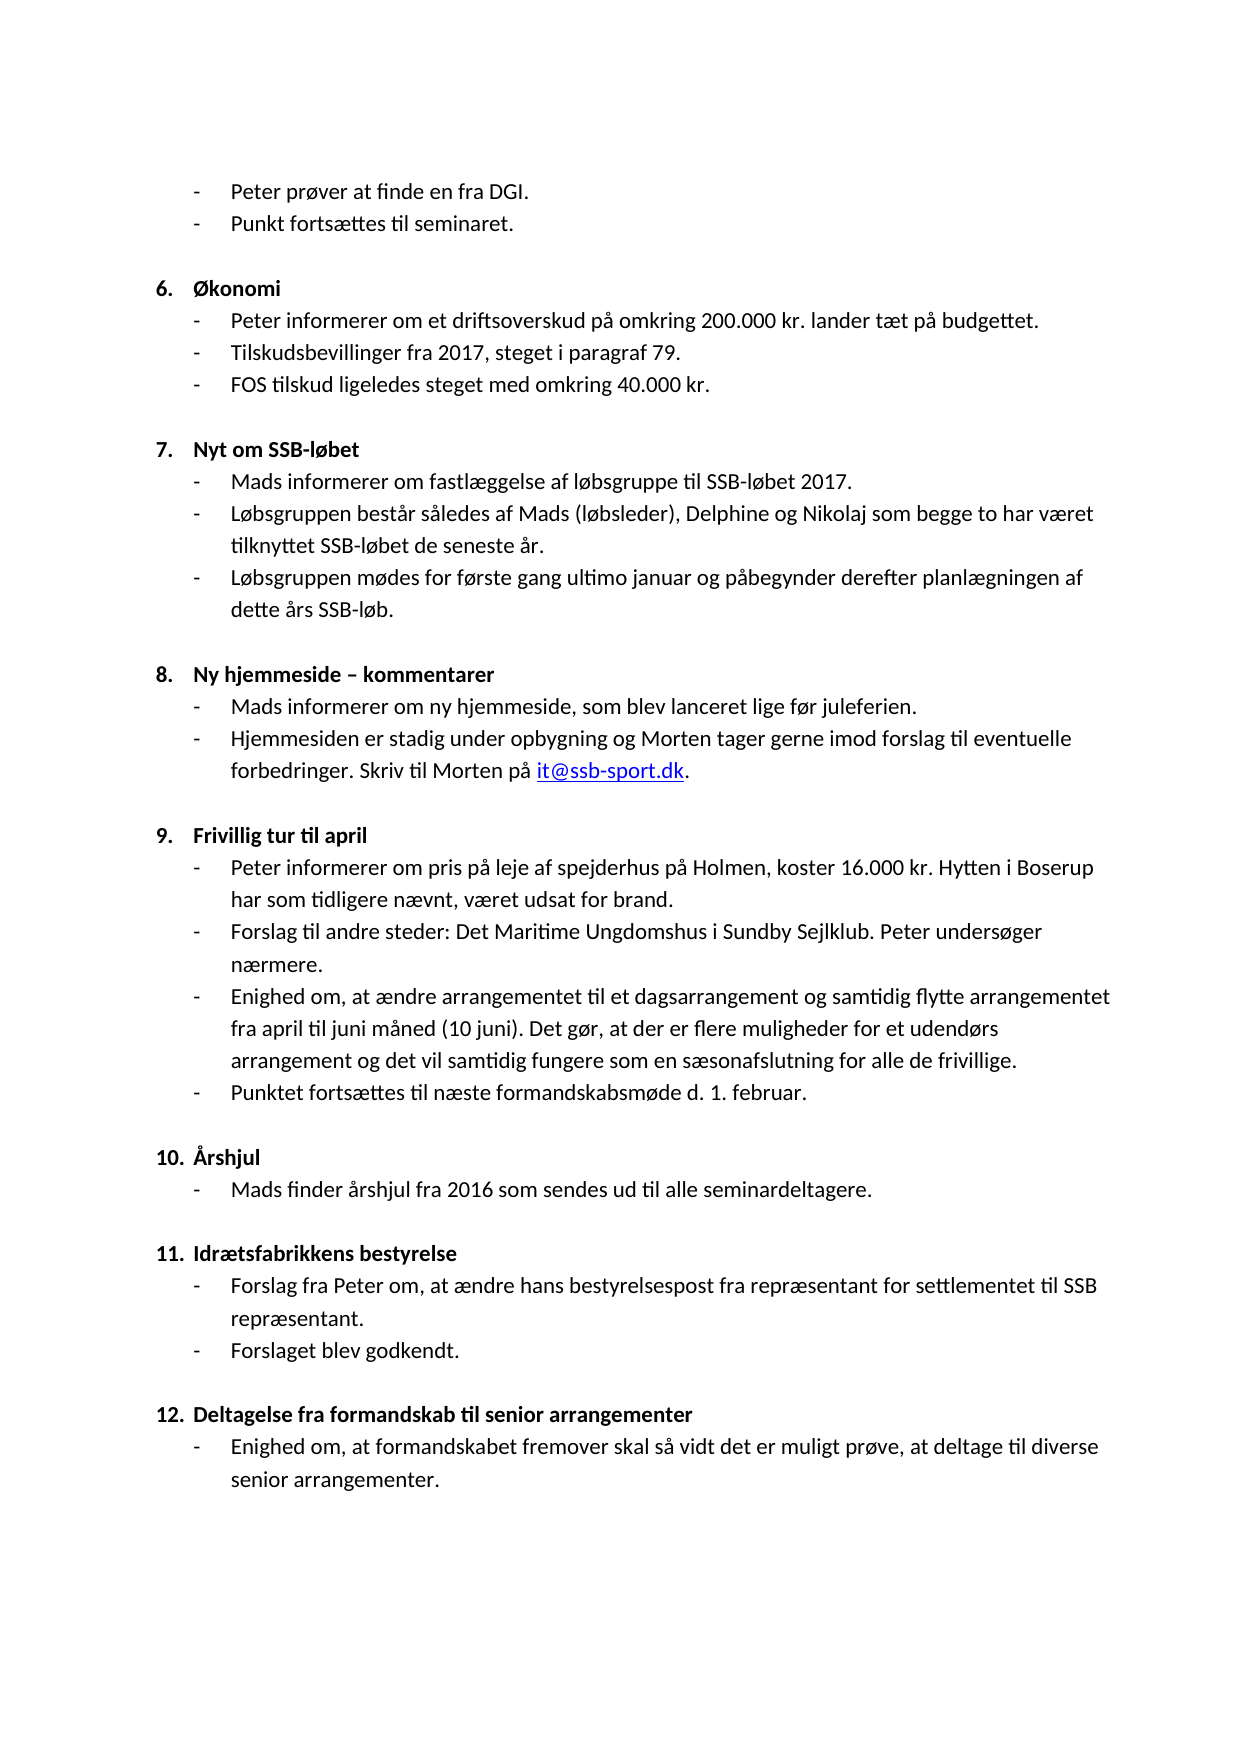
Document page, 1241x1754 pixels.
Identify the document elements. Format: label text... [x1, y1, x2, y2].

list Forslag fra Peter om, at ændre hans bestyrelsespost fra repræsentant for settlementet til SSB repræsentant. [193, 1272, 1122, 1332]
list Hjemmesiden er stadig under opbygning og Morten tager gerne imod forslag til eventuelle forbedringer. Skriv til Morten på it@ssb-sport.dk. [193, 724, 1122, 784]
list Idrætsfabrikkens bestyrelse [156, 1239, 1122, 1267]
list Mads informerer om ny hjemmeside, som blev lanceret lige før juleferien. [193, 692, 1122, 720]
list Årshjul [156, 1143, 1122, 1171]
list Økonomi [156, 274, 1122, 302]
list Mads informerer om fastlæggelse af løbsgruppe til SSB-løbet 2017. [193, 467, 1122, 495]
list Peter informerer om pris på leje af spejderhus på Holmen, koster 16.000 kr. Hytten i Boserup har som tidligere nævnt, været udsat for brand. [193, 853, 1122, 913]
list Forslaget blev godkendt. [193, 1336, 1122, 1364]
list Forslag til andre steder: Det Maritime Ungdomshus i Sundby Sejlklub. Peter undersøger nærmere. [193, 917, 1122, 978]
list Løbsgruppen mødes for første gang ultimo januar og påbegynder derefter planlægningen af dette års SSB-løb. [193, 563, 1122, 624]
list FOS tilskud ligeledes steget med omkring 40.000 kr. [193, 370, 1122, 398]
list Peter prøver at finde en fra DGI. [193, 177, 1122, 205]
list Løbsgruppen består således af Mads (løbsleder), Delphine og Nikolaj som begge to har været tilknyttet SSB-løbet de seneste år. [193, 499, 1122, 559]
list Mads finder årshjul fra 2016 som sendes ud til alle seminardeltagere. [193, 1175, 1122, 1203]
list Ny hjemmeside – kommentarer [156, 660, 1122, 688]
list Frivillig tur til april [156, 821, 1122, 849]
list Enighed om, at formandskabet fremover skal så vidt det er muligt prøve, at deltage til diverse senior arrangementer. [193, 1432, 1122, 1493]
list Peter informerer om et driftsoverskud på omkring 200.000 kr. lander tæt på budgettet. [193, 306, 1122, 334]
list Punktet fortsættes til næste formandskabsmøde d. 1. februar. [193, 1078, 1122, 1106]
list Tilskudsbevillinger fra 2017, steget i paragraf 79. [193, 338, 1122, 366]
list Punkt fortsættes til seminaret. [193, 209, 1122, 237]
list Nyt om SSB-løbet [156, 435, 1122, 463]
list Enighed om, at ændre arrangementet til et dagsarrangement og samtidig flytte arrangementet fra april til juni måned (10 juni). Det gør, at der er flere muligheder for et udendørs arrangement og det vil samtidig fungere som en sæsonafslutning for alle de frivillige. [193, 982, 1122, 1074]
list Deltagelse fra formandskab til senior arrangementer [156, 1400, 1122, 1428]
